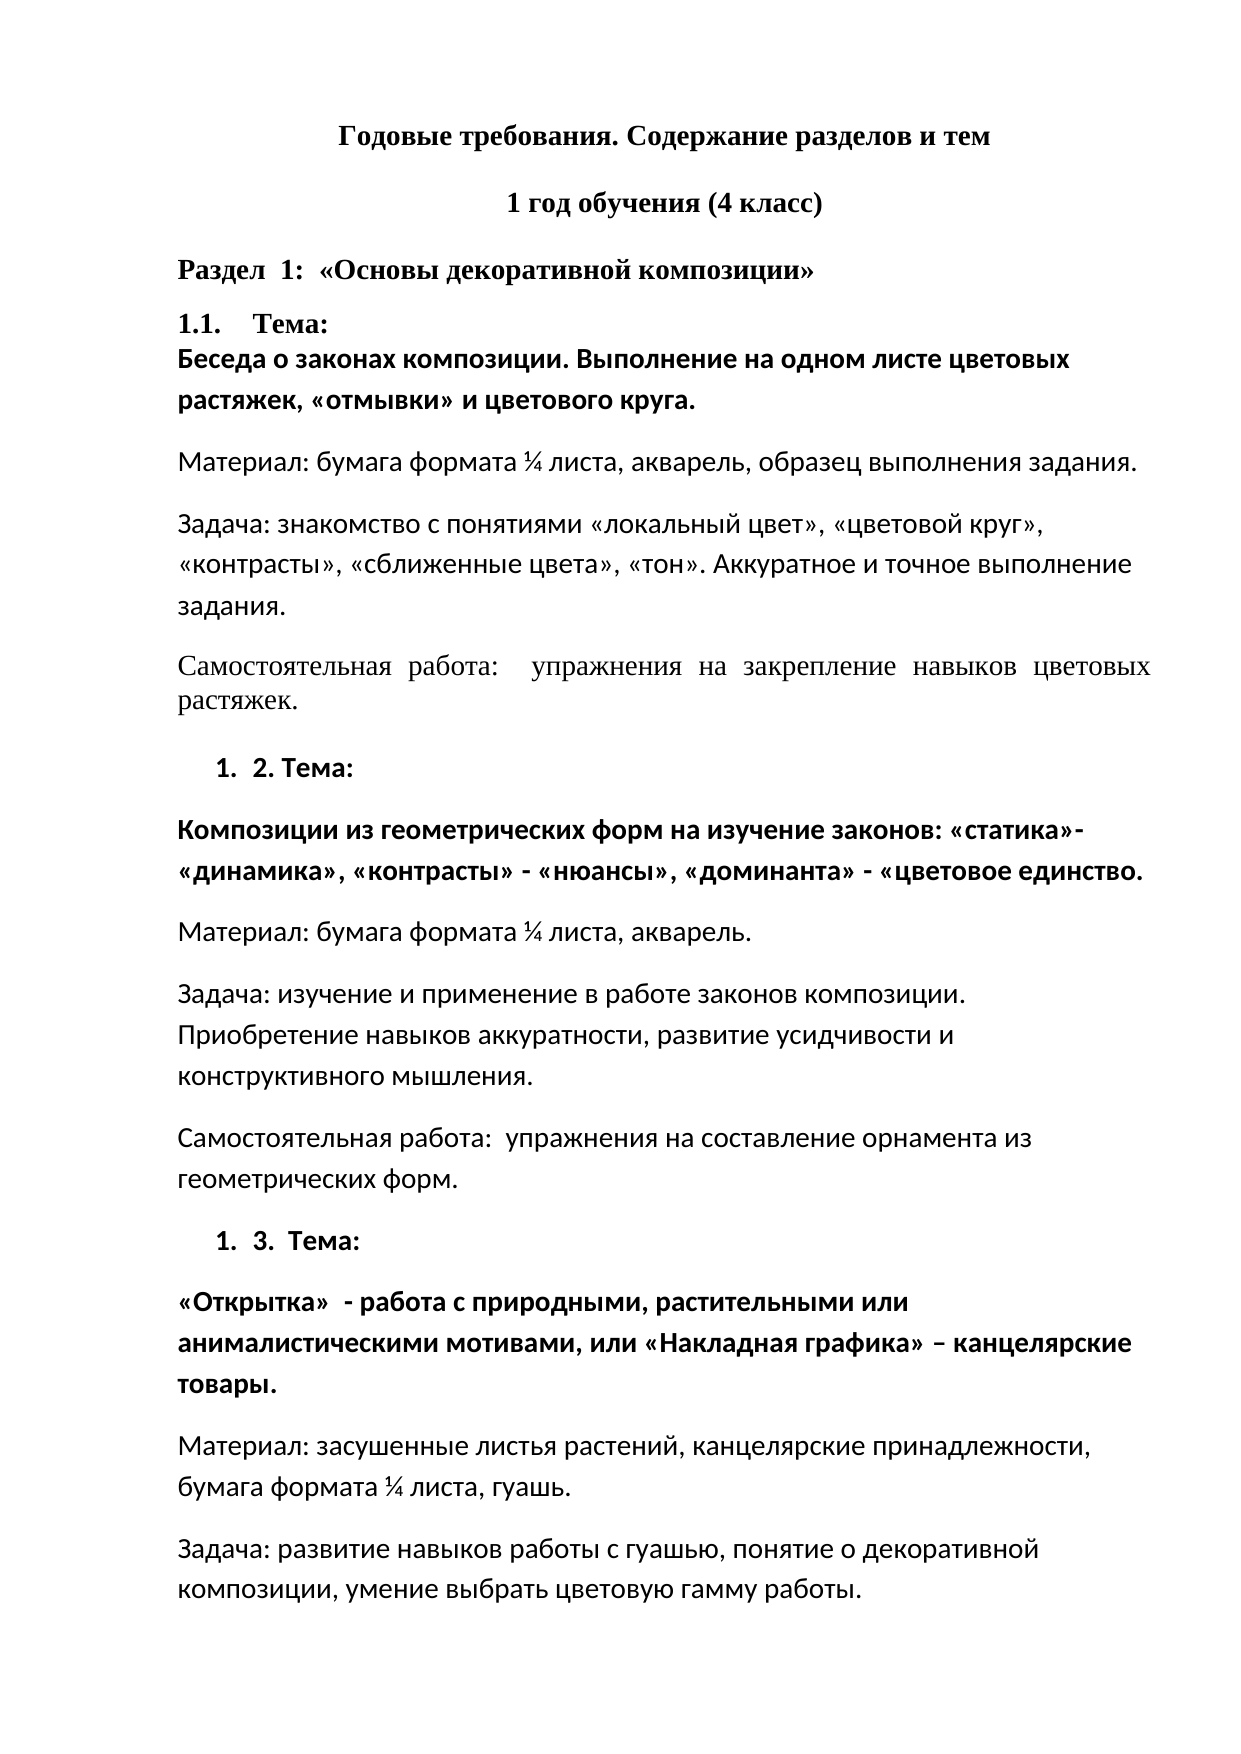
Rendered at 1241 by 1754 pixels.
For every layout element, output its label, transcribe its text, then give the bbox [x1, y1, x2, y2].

text Задача: знакомство с понятиями «локальный цвет», «цветовой круг», «контрасты», «сближенные цвета», «тон». Аккуратное и точное выполнение задания. [177, 505, 1152, 622]
text «Открытка» - работа с природными, растительными или анималистическими мотивами, или «Накладная графика» – канцелярские товары. [177, 1283, 1152, 1401]
text Композиции из геометрических форм на изучение законов: «статика»- «динамика», «контрасты» - «нюансы», «доминанта» - «цветовое единство. [177, 811, 1152, 887]
text Материал: бумага формата ¼ листа, акварель, образец выполнения задания. [177, 443, 1152, 478]
list 2. Тема: [215, 749, 1152, 784]
list 3. Тема: [215, 1222, 1152, 1257]
text Материал: засушенные листья растений, канцелярские принадлежности, бумага формата ¼ листа, гуашь. [177, 1427, 1152, 1503]
text 1 год обучения (4 класс) [177, 185, 1152, 219]
text Задача: развитие навыков работы с гуашью, понятие о декоративной композиции, умение выбрать цветовую гамму работы. [177, 1530, 1152, 1606]
text Самостоятельная работа: упражнения на составление орнамента из геометрических форм. [177, 1119, 1152, 1195]
text Самостоятельная работа: упражнения на закрепление навыков цветовых растяжек. [177, 648, 1152, 715]
text Задача: изучение и применение в работе законов композиции. Приобретение навыков аккуратности, развитие усидчивости и конструктивного мышления. [177, 975, 1152, 1093]
text Раздел 1: «Основы декоративной композиции» [177, 252, 1152, 286]
text Материал: бумага формата ¼ листа, акварель. [177, 913, 1152, 949]
text Годовые требования. Содержание разделов и тем [177, 118, 1152, 152]
list Тема: [177, 307, 1152, 340]
text Беседа о законах композиции. Выполнение на одном листе цветовых растяжек, «отмывки» и цветового круга. [177, 340, 1152, 417]
